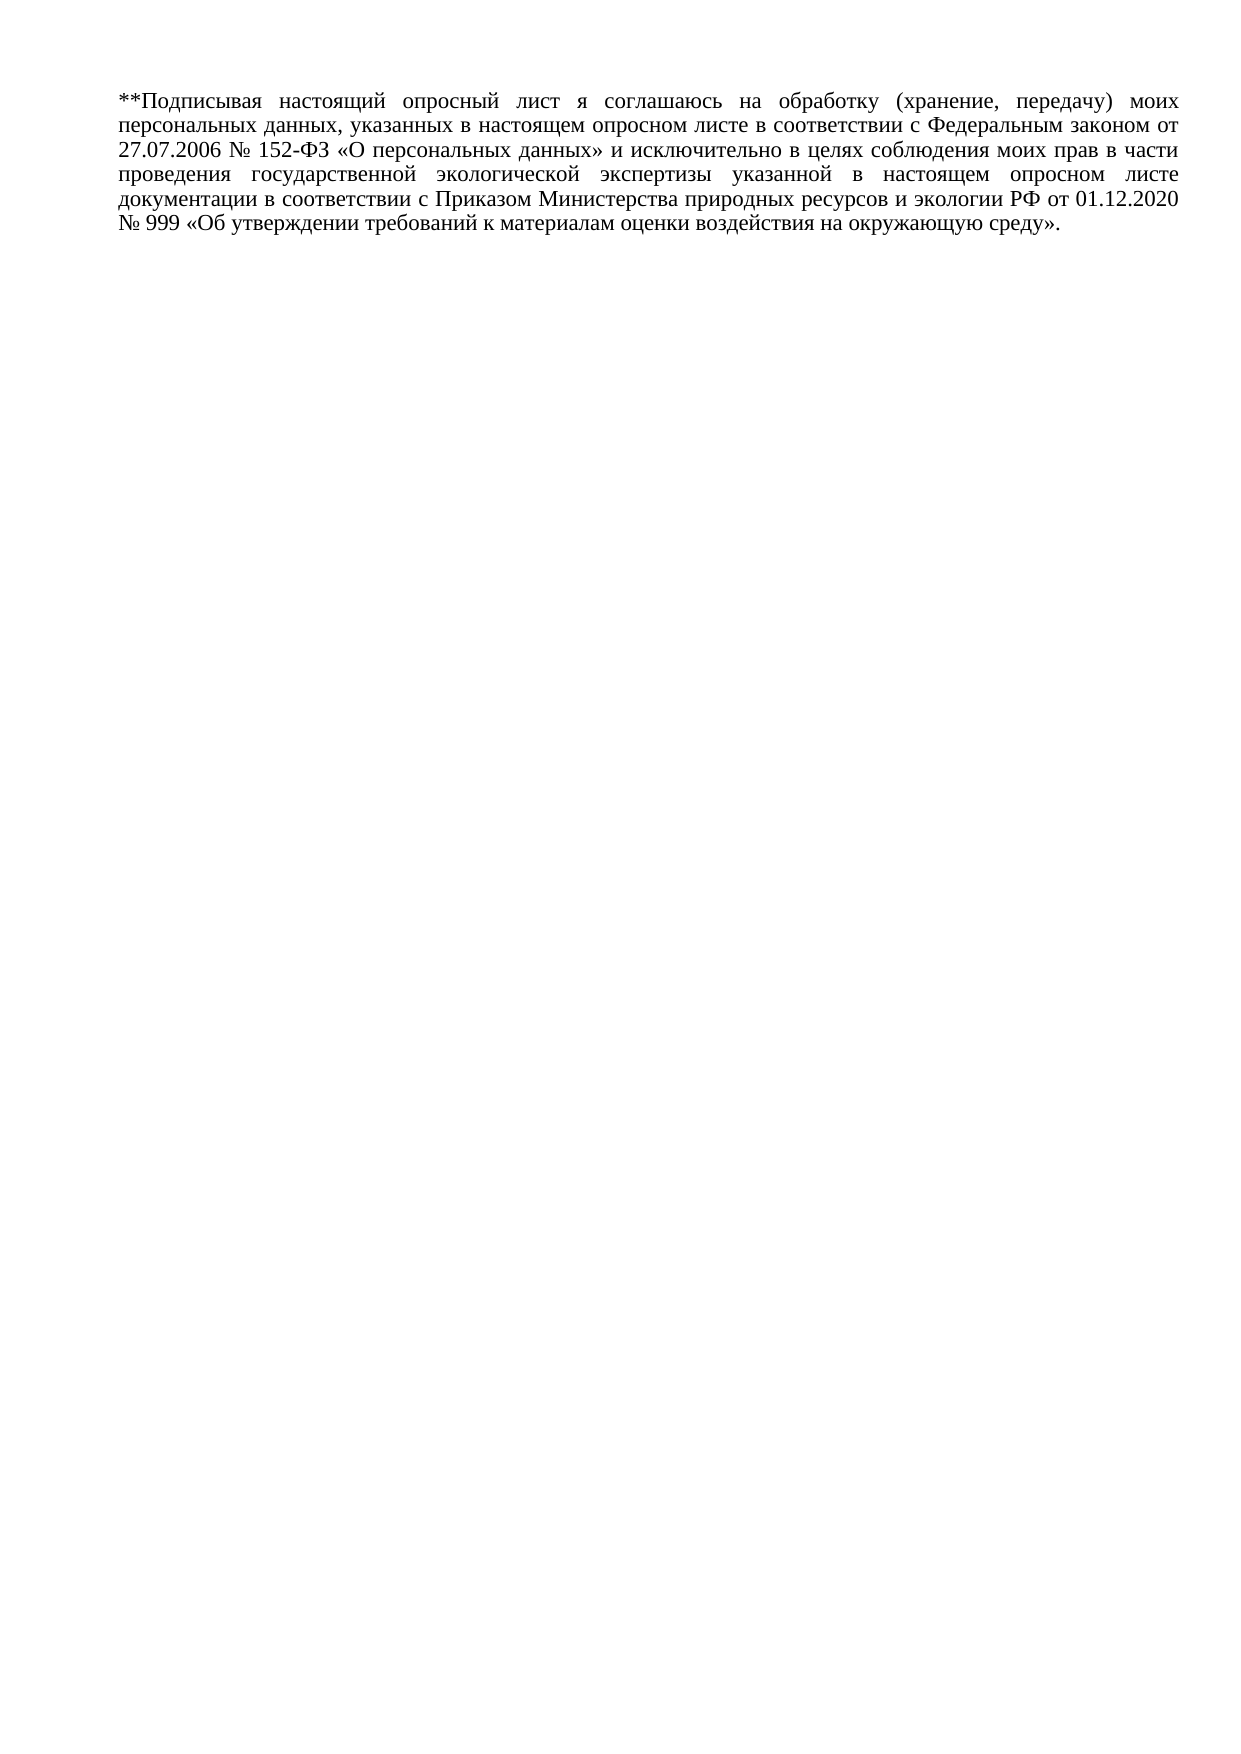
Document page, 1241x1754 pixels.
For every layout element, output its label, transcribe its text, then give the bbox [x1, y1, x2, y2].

text **Подписывая настоящий опросный лист я соглашаюсь на обработку (хранение, передачу) моих персональных данных, указанных в настоящем опросном листе в соответствии с Федеральным законом от 27.07.2006 № 152-ФЗ «О персональных данных» и исключительно в целях соблюдения моих прав в части проведения государственной экологической экспертизы указанной в настоящем опросном листе документации в соответствии с Приказом Министерства природных ресурсов и экологии РФ от 01.12.2020 № 999 «Об утверждении требований к материалам оценки воздействия на окружающую среду». [118, 89, 1181, 236]
